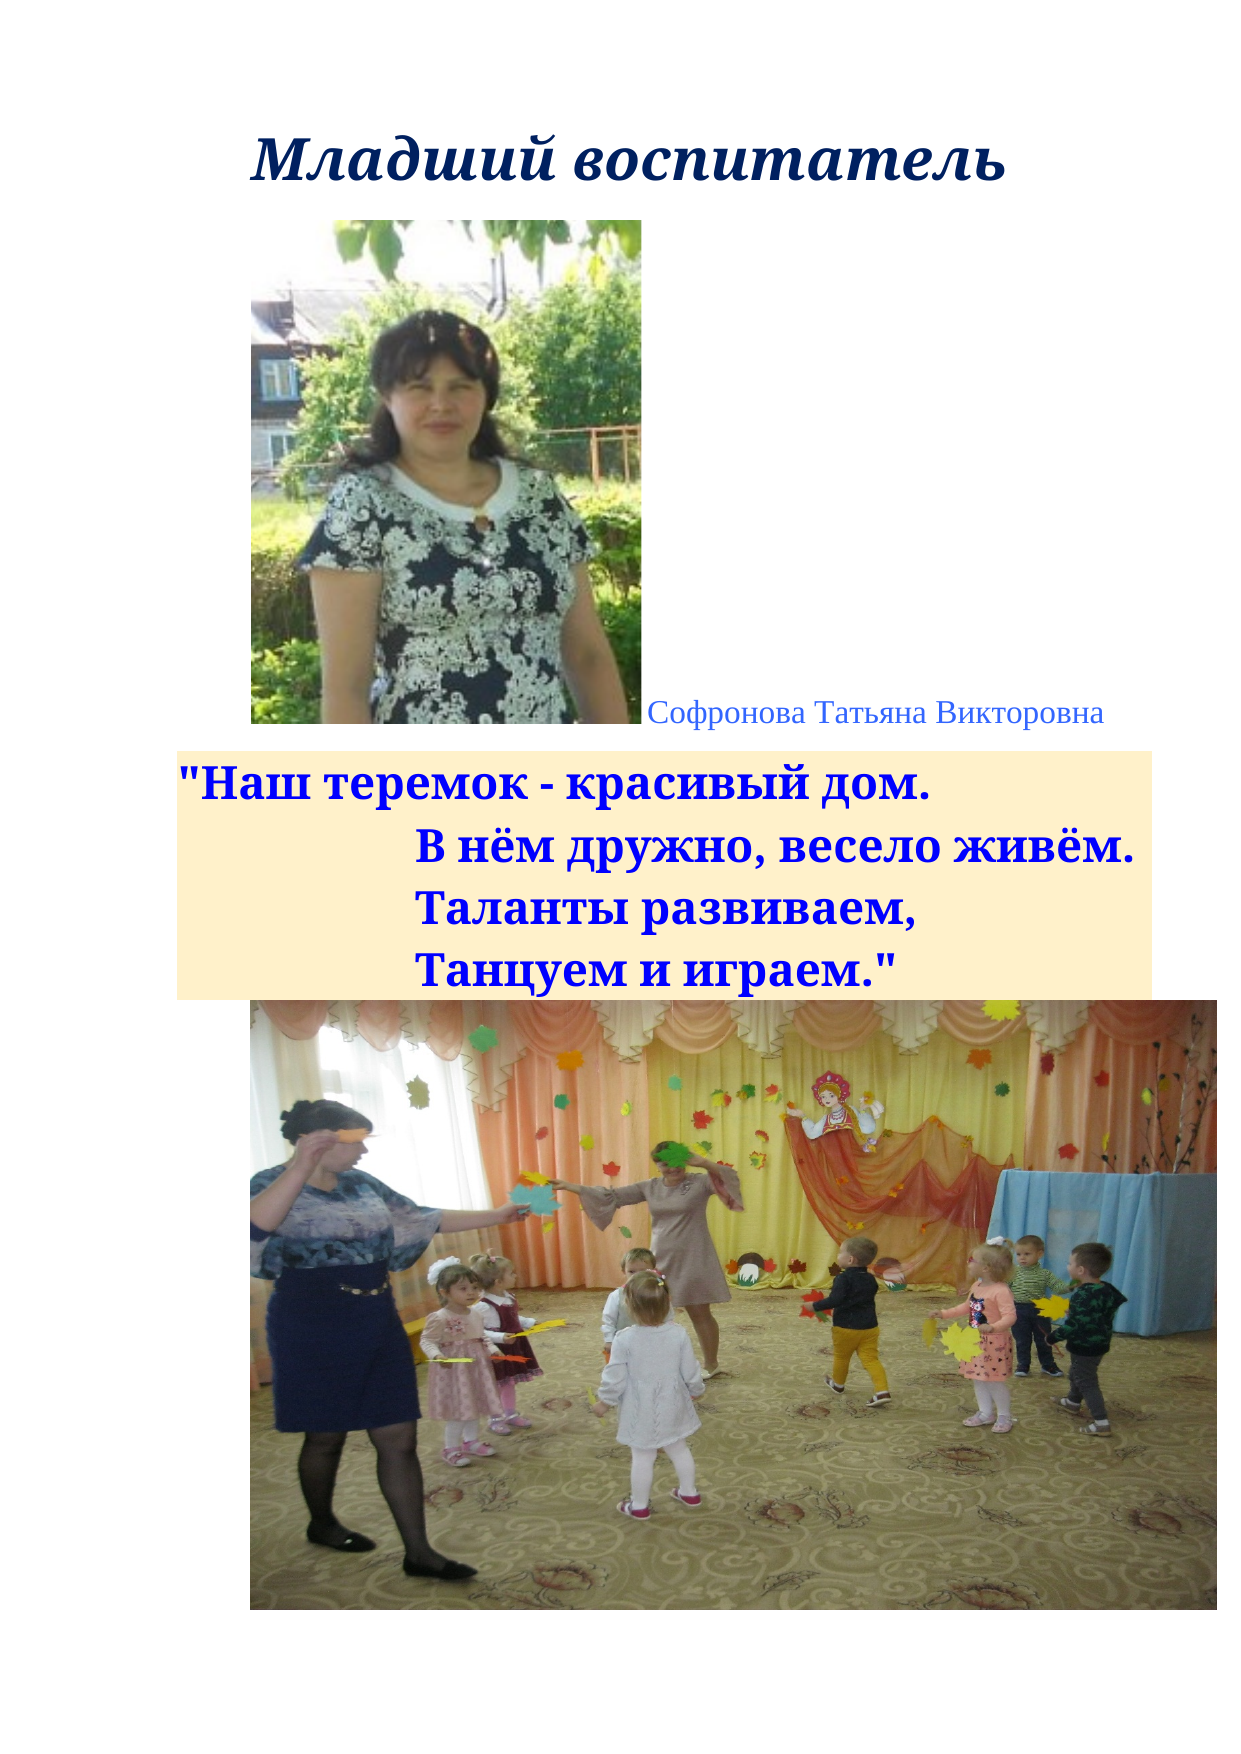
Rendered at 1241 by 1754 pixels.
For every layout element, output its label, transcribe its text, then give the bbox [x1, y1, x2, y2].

text Танцуем и играем." [177, 938, 1152, 1000]
text В нём дружно, весело живём. [177, 813, 1152, 875]
text Таланты развиваем, [177, 875, 1152, 938]
picture [250, 1000, 1217, 1610]
text "Наш теремок - красивый дом. [177, 751, 1152, 813]
picture [251, 220, 642, 724]
text Младший воспитатель [177, 118, 1152, 198]
